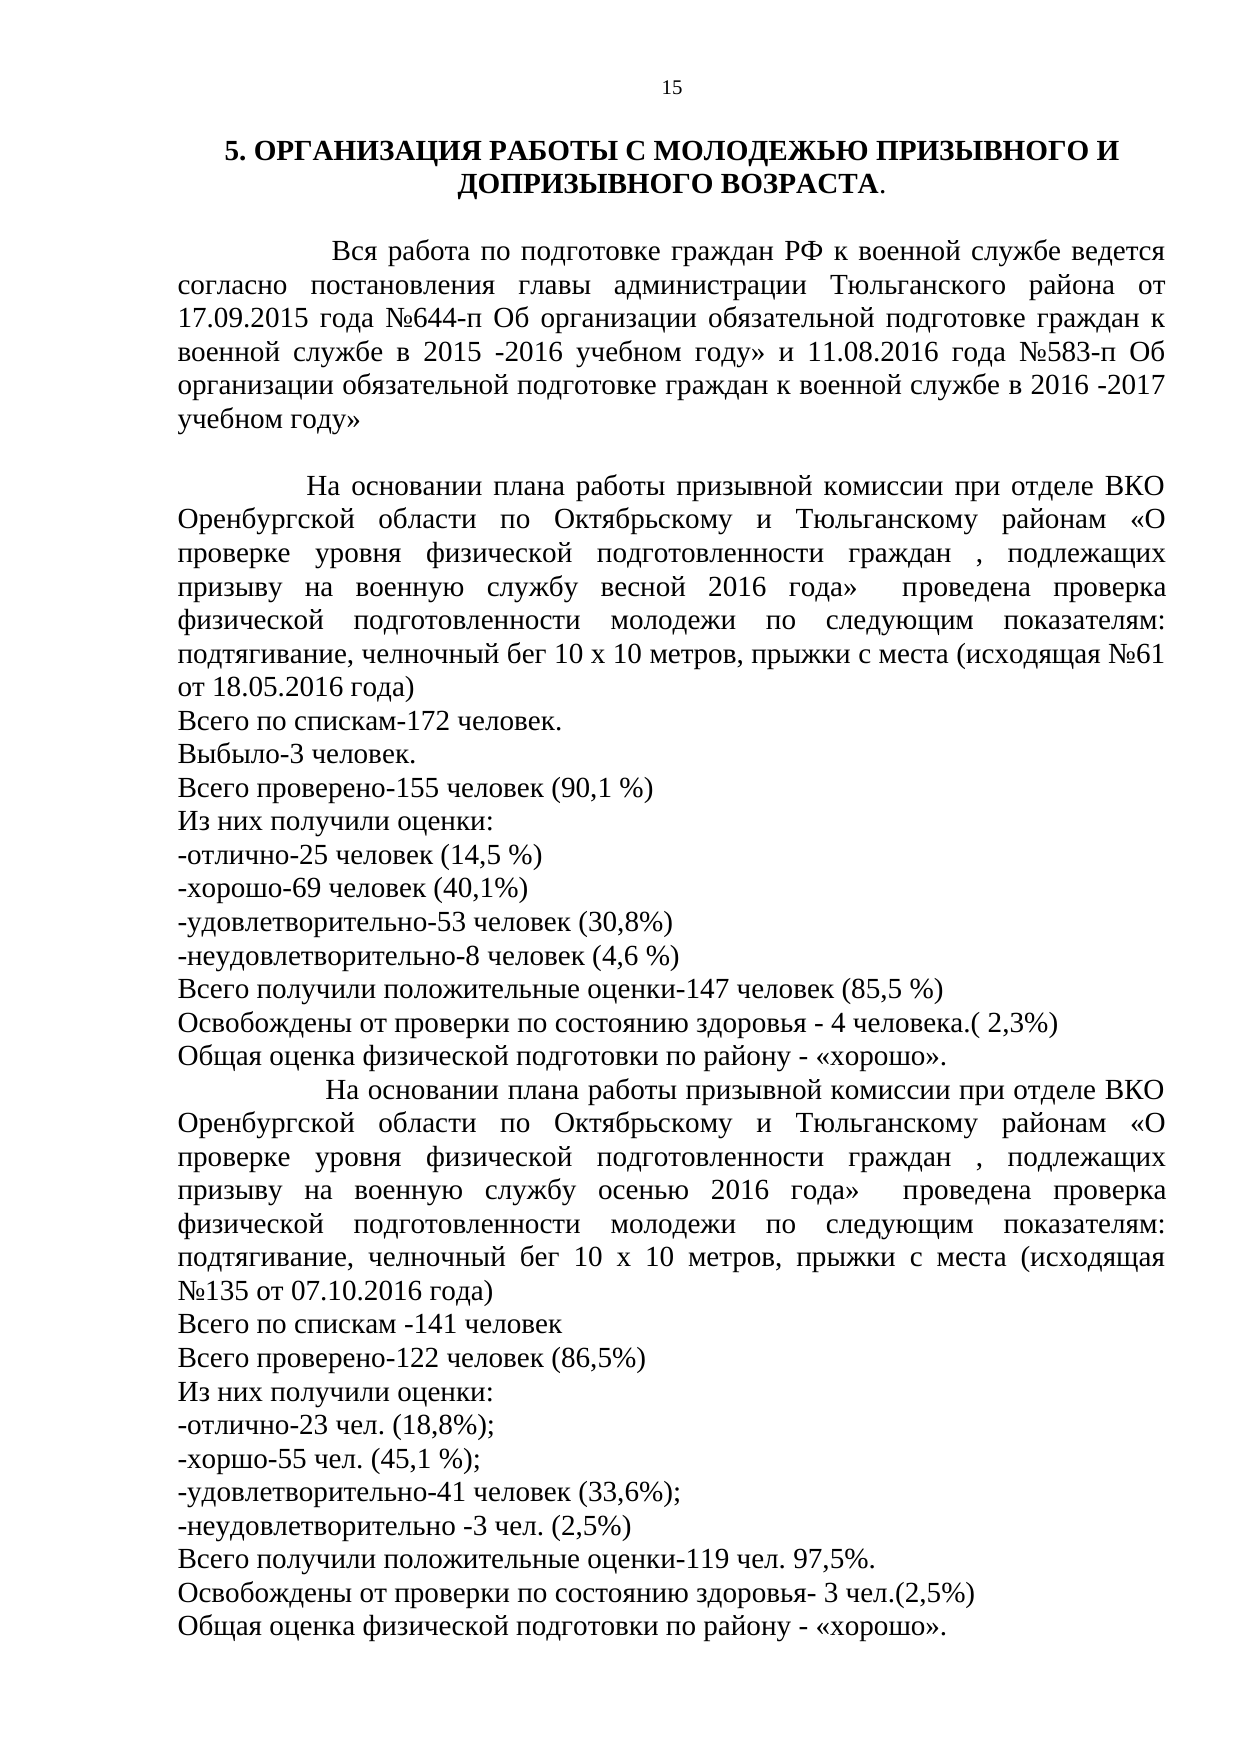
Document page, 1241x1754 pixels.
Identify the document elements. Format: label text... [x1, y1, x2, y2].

text Всего проверено-122 человек (86,5%) [177, 1340, 1166, 1374]
text -хоршо-55 чел. (45,1 %); [177, 1441, 1166, 1474]
text Из них получили оценки: [177, 803, 1166, 837]
text Выбыло-3 человек. [177, 736, 1166, 770]
text 5. ОРГАНИЗАЦИЯ РАБОТЫ С МОЛОДЕЖЬЮ ПРИЗЫВНОГО И ДОПРИЗЫВНОГО ВОЗРАСТА. [177, 133, 1166, 200]
text Из них получили оценки: [177, 1374, 1166, 1407]
text Всего получили положительные оценки-119 чел. 97,5%. [177, 1541, 1166, 1575]
text -хорошо-69 человек (40,1%) [177, 871, 1166, 904]
text Общая оценка физической подготовки по району - «хорошо». [177, 1608, 1166, 1642]
text Освобождены от проверки по состоянию здоровья- 3 чел.(2,5%) [177, 1575, 1166, 1608]
text -отлично-25 человек (14,5 %) [177, 837, 1166, 871]
text Общая оценка физической подготовки по району - «хорошо». [177, 1038, 1166, 1072]
text Всего проверено-155 человек (90,1 %) [177, 770, 1166, 803]
text На основании плана работы призывной комиссии при отделе ВКО Оренбургской области по Октябрьскому и Тюльганскому районам «О проверке уровня физической подготовленности граждан , подлежащих призыву на военную службу весной 2016 года» проведена проверка физической подготовленности молодежи по следующим показателям: подтягивание, челночный бег 10 х , прыжки с места (исходящая №61 от 18.05.2016 года) [177, 468, 1166, 703]
text Вся работа по подготовке граждан РФ к военной службе ведется согласно постановления главы администрации Тюльганского района от 17.09.2015 года №644-п Об организации обязательной подготовке граждан к военной службе в 2015 -2016 учебном году» и 11.08.2016 года №583-п Об организации обязательной подготовке граждан к военной службе в 2016 -2017 учебном году» [177, 233, 1166, 434]
text -удовлетворительно-41 человек (33,6%); [177, 1474, 1166, 1508]
text Всего по спискам-172 человек. [177, 703, 1166, 736]
text -отлично-23 чел. (18,8%); [177, 1407, 1166, 1441]
text На основании плана работы призывной комиссии при отделе ВКО Оренбургской области по Октябрьскому и Тюльганскому районам «О проверке уровня физической подготовленности граждан , подлежащих призыву на военную службу осенью 2016 года» проведена проверка физической подготовленности молодежи по следующим показателям: подтягивание, челночный бег 10 х , прыжки с места (исходящая №135 от 07.10.2016 года) [177, 1072, 1166, 1307]
text -неудовлетворительно-8 человек (4,6 %) [177, 938, 1166, 971]
text Всего по спискам -141 человек [177, 1307, 1166, 1340]
text Освобождены от проверки по состоянию здоровья - 4 человека.( 2,3%) [177, 1005, 1166, 1038]
text -удовлетворительно-53 человек (30,8%) [177, 904, 1166, 938]
text Всего получили положительные оценки-147 человек (85,5 %) [177, 971, 1166, 1005]
text -неудовлетворительно -3 чел. (2,5%) [177, 1508, 1166, 1541]
